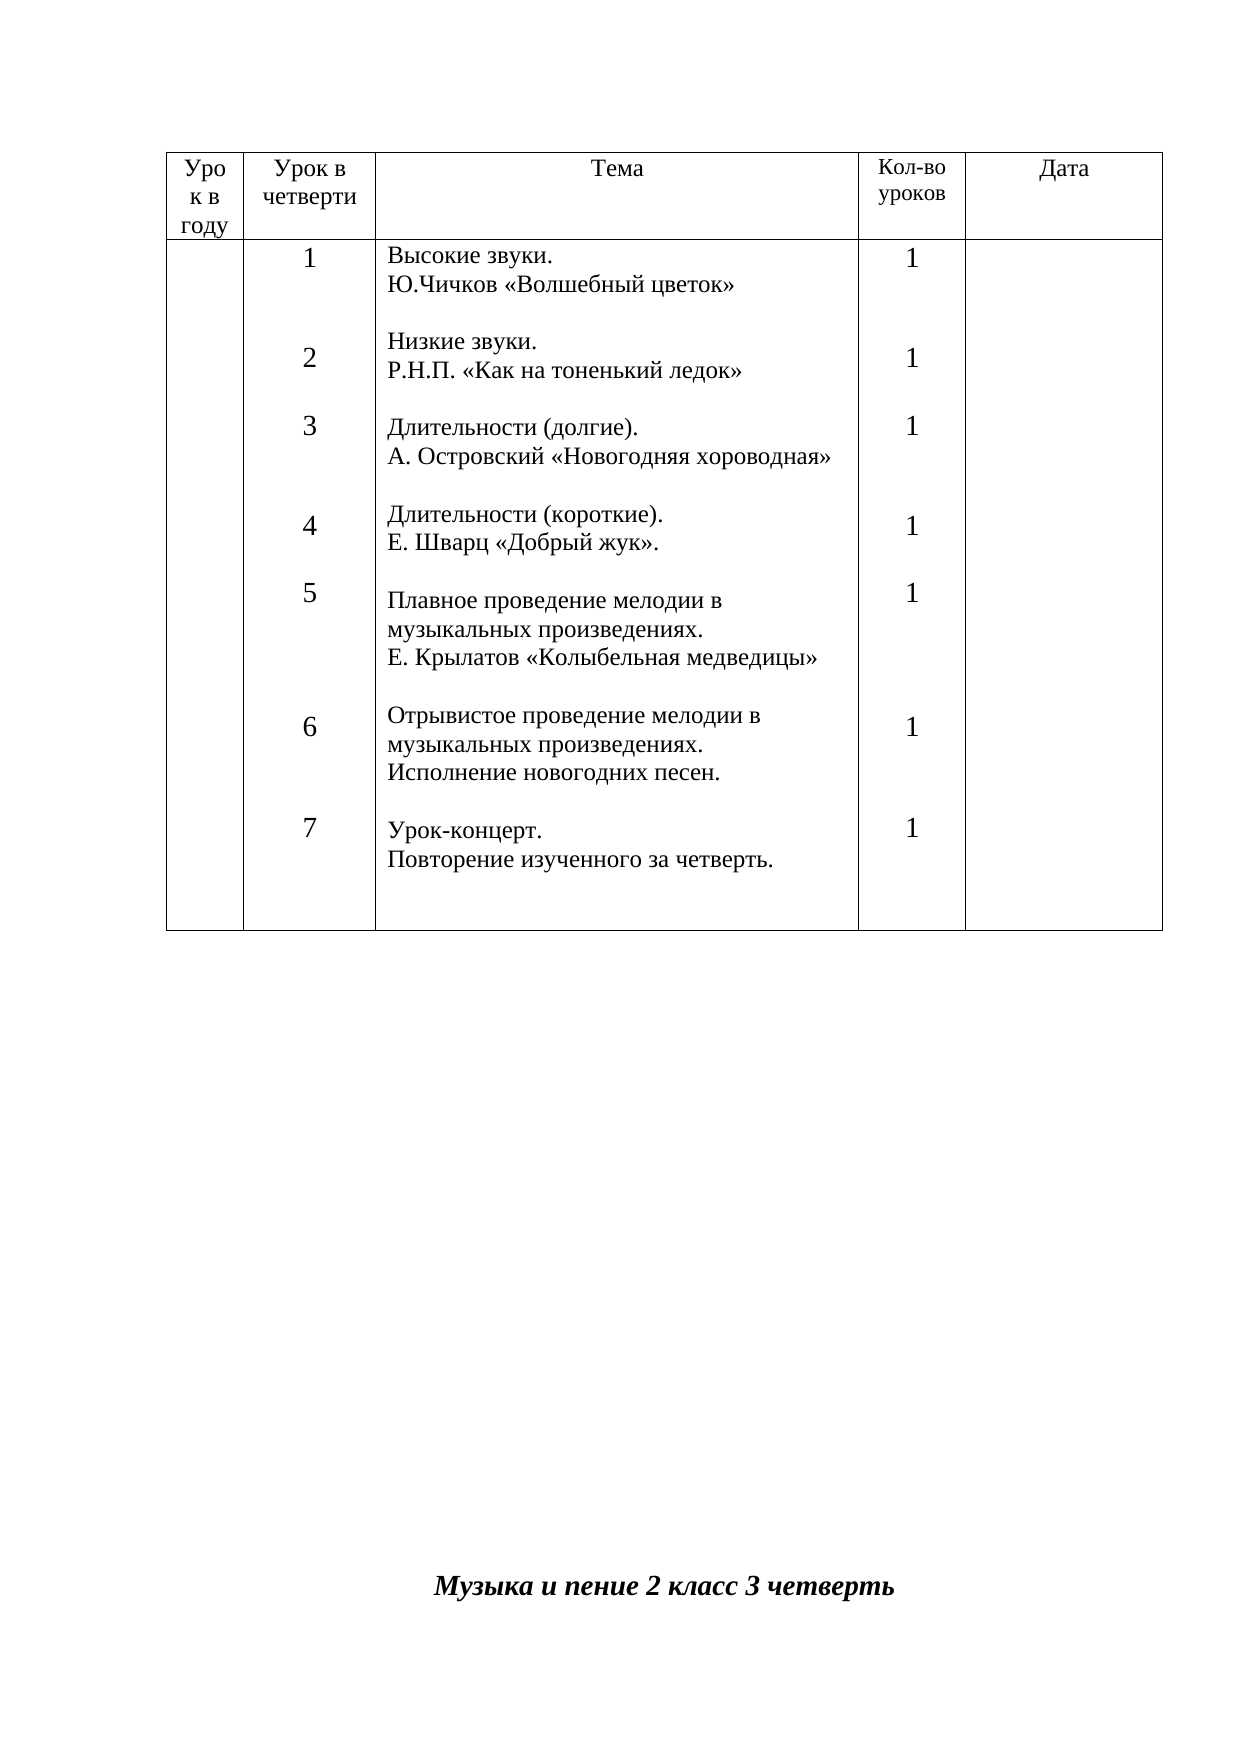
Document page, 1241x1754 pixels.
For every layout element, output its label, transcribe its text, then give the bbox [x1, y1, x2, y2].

text Музыка и пение 2 класс 3 четверть [177, 1568, 1152, 1602]
table_cell [966, 240, 1162, 930]
table_header Урок в году [167, 153, 243, 239]
table_cell Высокие звуки. Ю.Чичков «Волшебный цветок» Низкие звуки. Р.Н.П. «Как на тоненький ледок» Длительности (долгие). А. Островский «Новогодняя хороводная» Длительности (короткие). Е. Шварц «Добрый жук». Плавное проведение мелодии в музыкальных произведениях. Е. Крылатов «Колыбельная медведицы» Отрывистое проведение мелодии в музыкальных произведениях. Исполнение новогодних песен. Урок-концерт. Повторение изученного за четверть. [376, 240, 858, 930]
table_header Урок в четверти [244, 153, 375, 239]
table_cell [167, 240, 243, 930]
table_cell 1 1 1 1 1 1 1 [859, 240, 965, 930]
table_cell 1 2 3 4 5 6 7 [244, 240, 375, 930]
table_header Дата [966, 153, 1162, 239]
table_header Кол-во уроков [859, 153, 965, 239]
table_header Тема [376, 153, 858, 239]
